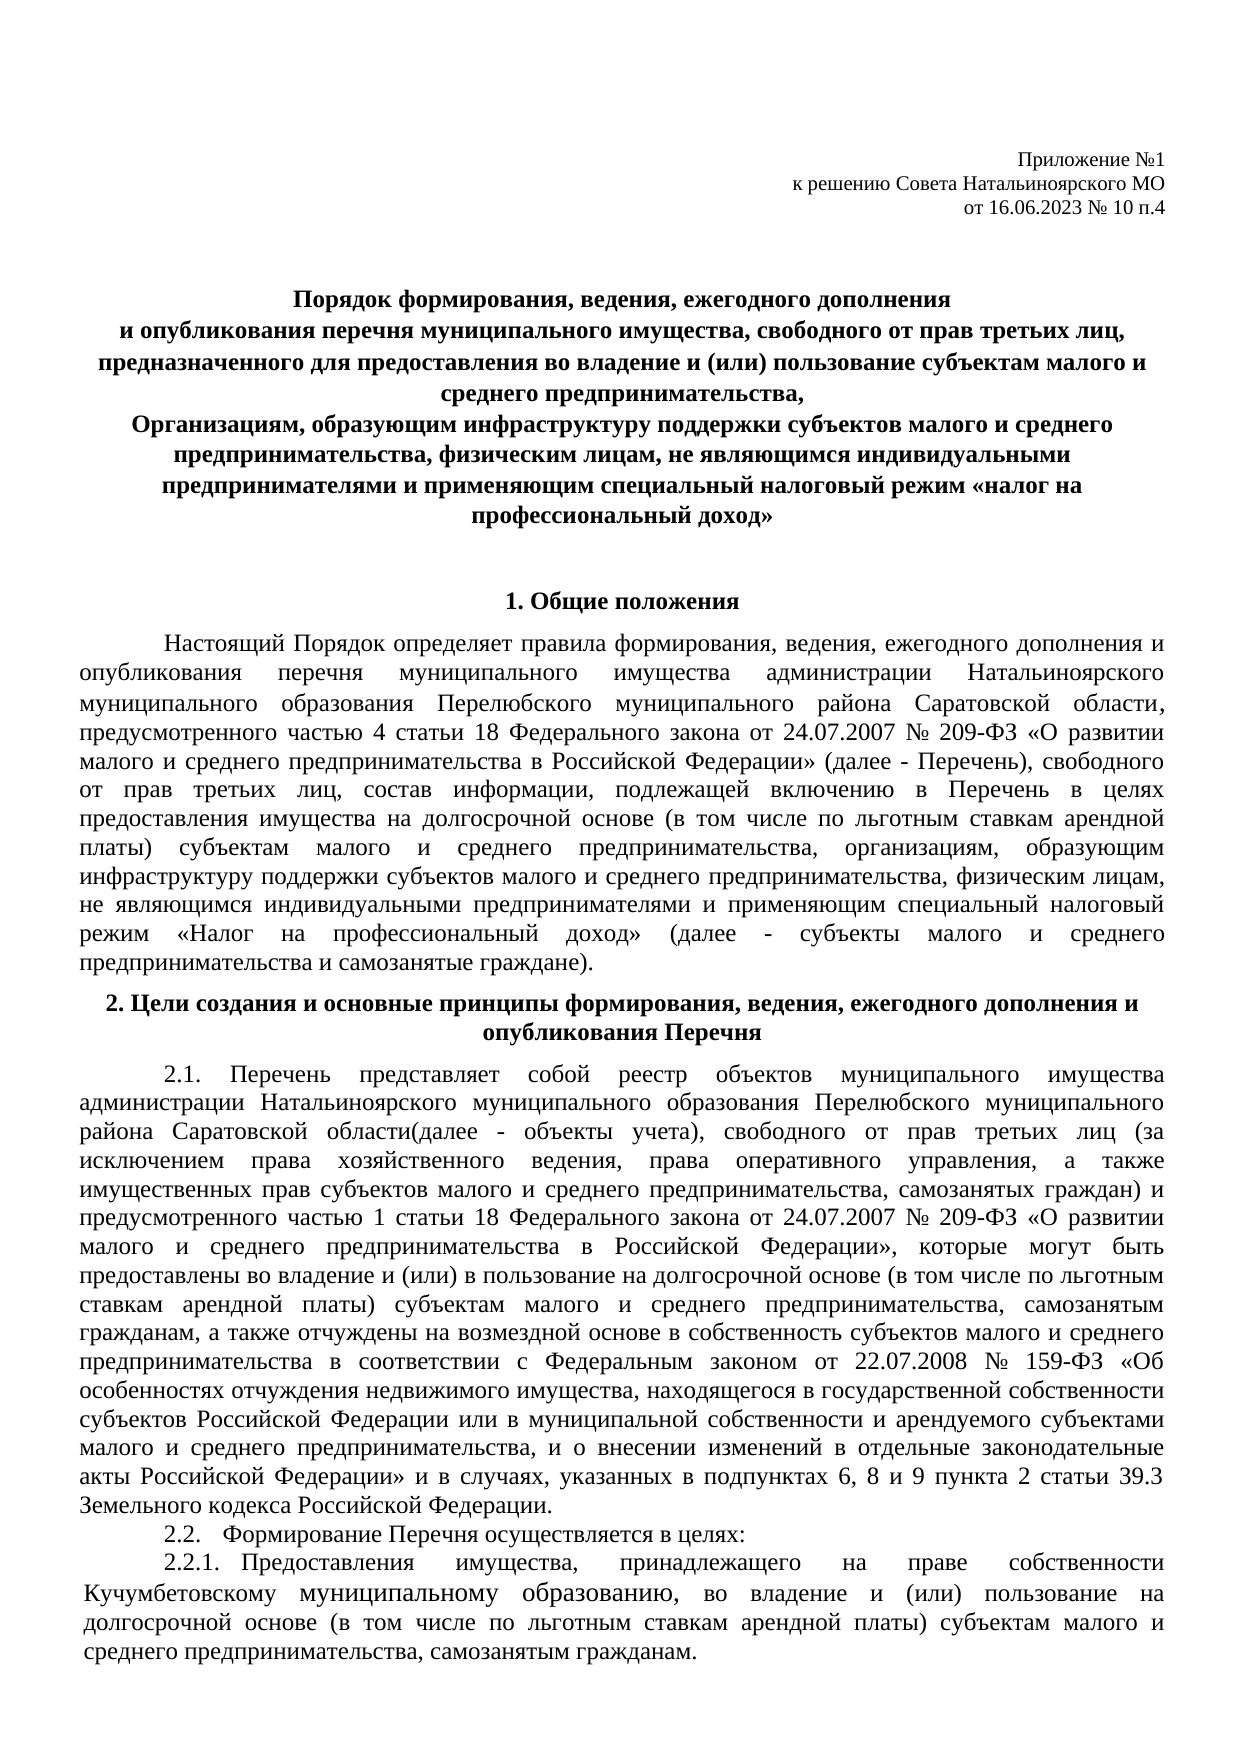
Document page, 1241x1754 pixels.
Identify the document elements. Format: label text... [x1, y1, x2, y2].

text к решению Совета Натальиноярского МО [75, 171, 1165, 195]
text Настоящий Порядок определяет правила формирования, ведения, ежегодного дополнения и опубликования перечня муниципального имущества администрации Натальиноярского муниципального образования Перелюбского муниципального района Саратовской области, предусмотренного частью 4 статьи 18 Федерального закона от 24.07.2007 № 209-ФЗ «О развитии малого и среднего предпринимательства в Российской Федерации» (далее - Перечень), свободного от прав третьих лиц, состав информации, подлежащей включению в Перечень в целях предоставления имущества на долгосрочной основе (в том числе по льготным ставкам арендной платы) субъектам малого и среднего предпринимательства, организациям, образующим инфраструктуру поддержки субъектов малого и среднего предпринимательства, физическим лицам, не являющимся индивидуальными предпринимателями и применяющим специальный налоговый режим «Налог на профессиональный доход» (далее - субъекты малого и среднего предпринимательства и самозанятые граждане). [79, 628, 1165, 976]
text 2. Цели создания и основные принципы формирования, ведения, ежегодного дополнения и опубликования Перечня [79, 988, 1165, 1046]
text 2.1. Перечень представляет собой реестр объектов муниципального имущества администрации Натальиноярского муниципального образования Перелюбского муниципального района Саратовской области(далее - объекты учета), свободного от прав третьих лиц (за исключением права хозяйственного ведения, права оперативного управления, а также имущественных прав субъектов малого и среднего предпринимательства, самозанятых граждан) и предусмотренного частью 1 статьи 18 Федерального закона от 24.07.2007 № 209-ФЗ «О развитии малого и среднего предпринимательства в Российской Федерации», которые могут быть предоставлены во владение и (или) в пользование на долгосрочной основе (в том числе по льготным ставкам арендной платы) субъектам малого и среднего предпринимательства, самозанятым гражданам, а также отчуждены на возмездной основе в собственность субъектов малого и среднего предпринимательства в соответствии с Федеральным законом от 22.07.2008 № 159-ФЗ «Об особенностях отчуждения недвижимого имущества, находящегося в государственной собственности субъектов Российской Федерации или в муниципальной собственности и арендуемого субъектами малого и среднего предпринимательства, и о внесении изменений в отдельные законодательные акты Российской Федерации» и в случаях, указанных в подпунктах 6, 8 и 9 пункта 2 статьи 39.3 Земельного кодекса Российской Федерации. [79, 1059, 1165, 1519]
text и опубликования перечня муниципального имущества, свободного от прав третьих лиц, предназначенного для предоставления во владение и (или) пользование субъектам малого и среднего предпринимательства, [79, 314, 1165, 408]
text от 16.06.2023 № 10 п.4 [75, 195, 1165, 219]
text Организациям, образующим инфраструктуру поддержки субъектов малого и среднего предпринимательства, физическим лицам, не являющимся индивидуальными предпринимателями и применяющим специальный налоговый режим «налог на профессиональный доход» [79, 408, 1165, 530]
list Предоставления имущества, принадлежащего на праве собственности Кучумбетовскому муниципальному образованию, во владение и (или) пользование на долгосрочной основе (в том числе по льготным ставкам арендной платы) субъектам малого и среднего предпринимательства, самозанятым гражданам. [83, 1547, 1165, 1665]
text 1. Общие положения [79, 586, 1165, 614]
text Порядок формирования, ведения, ежегодного дополнения [79, 282, 1165, 314]
list Формирование Перечня осуществляется в целях: [83, 1519, 1165, 1547]
text Приложение №1 [75, 147, 1165, 171]
